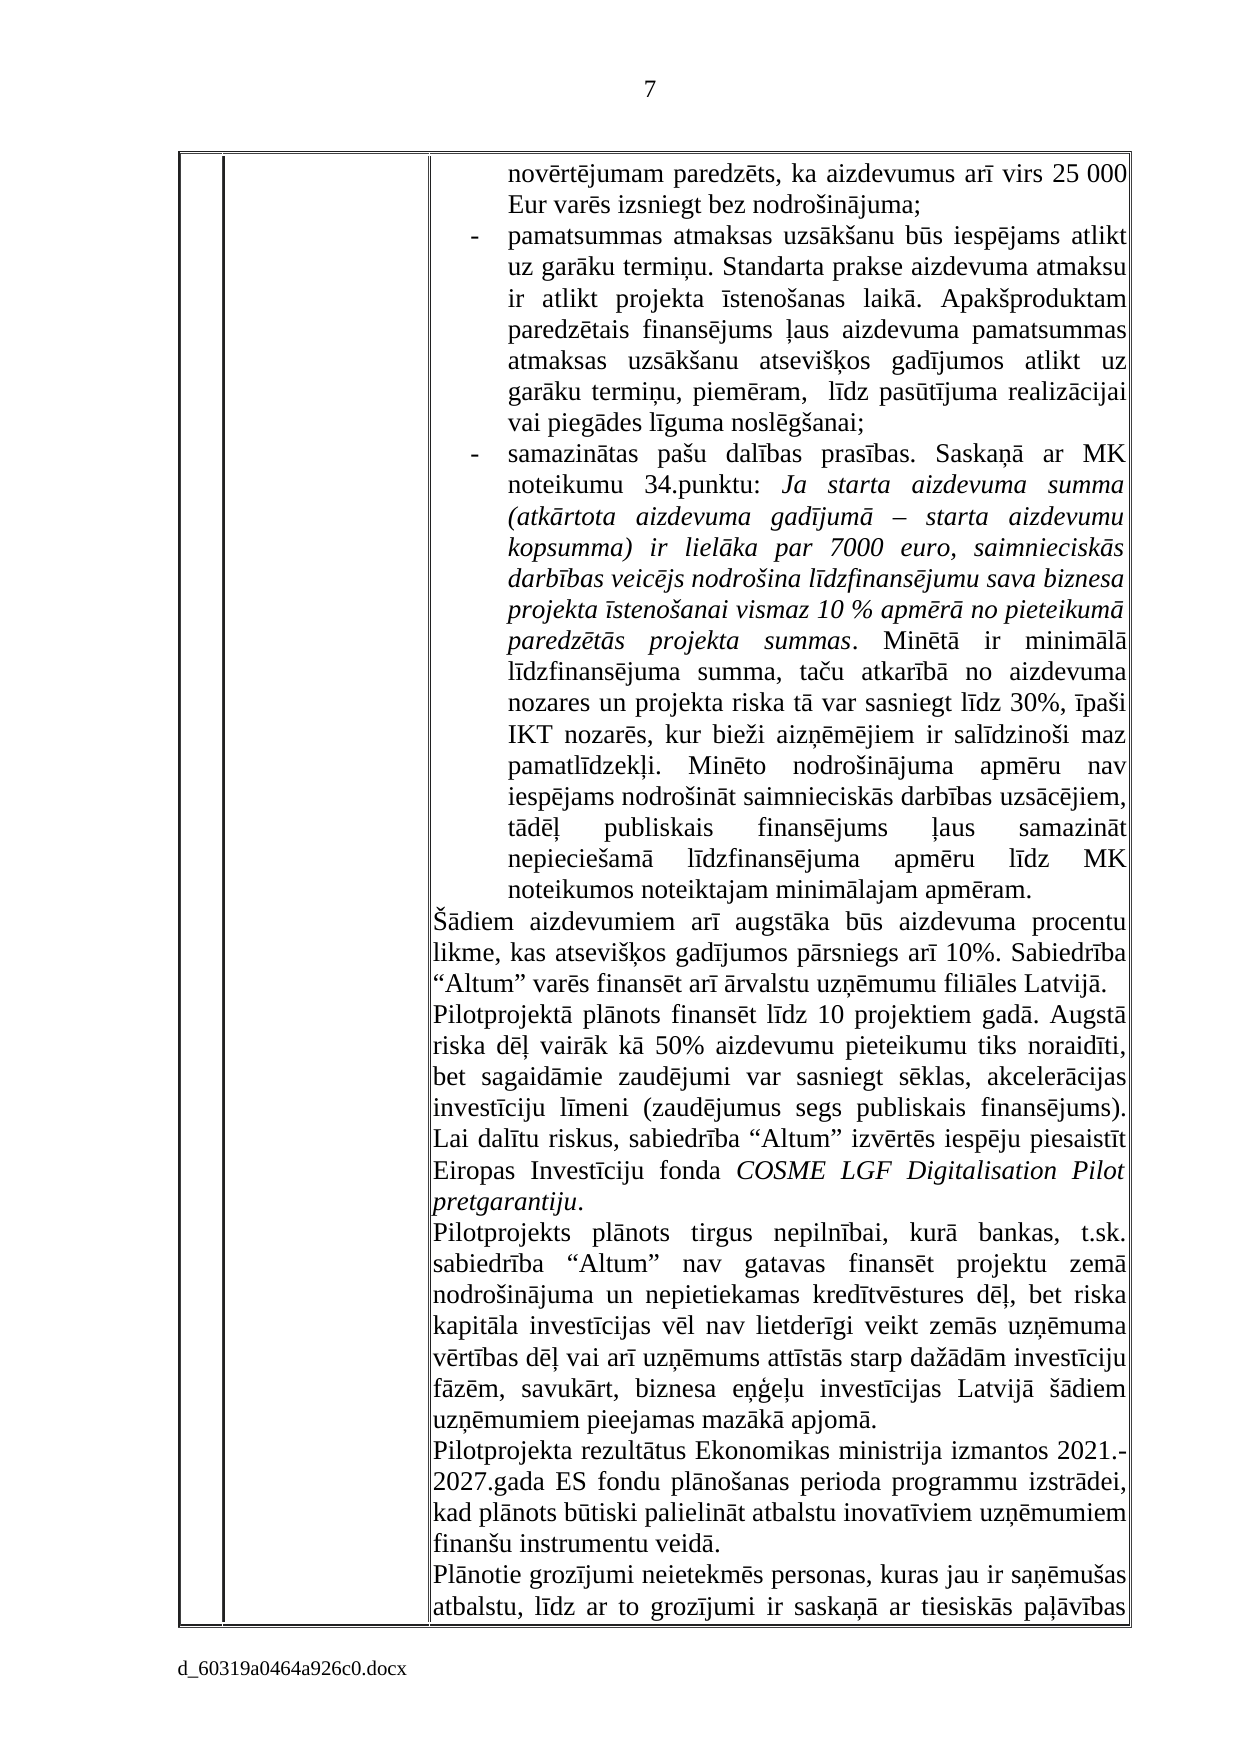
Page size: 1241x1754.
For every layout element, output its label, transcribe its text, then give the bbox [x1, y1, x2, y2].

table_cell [223, 154, 429, 1624]
table_cell 2. [180, 152, 223, 1624]
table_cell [430, 154, 1129, 1624]
